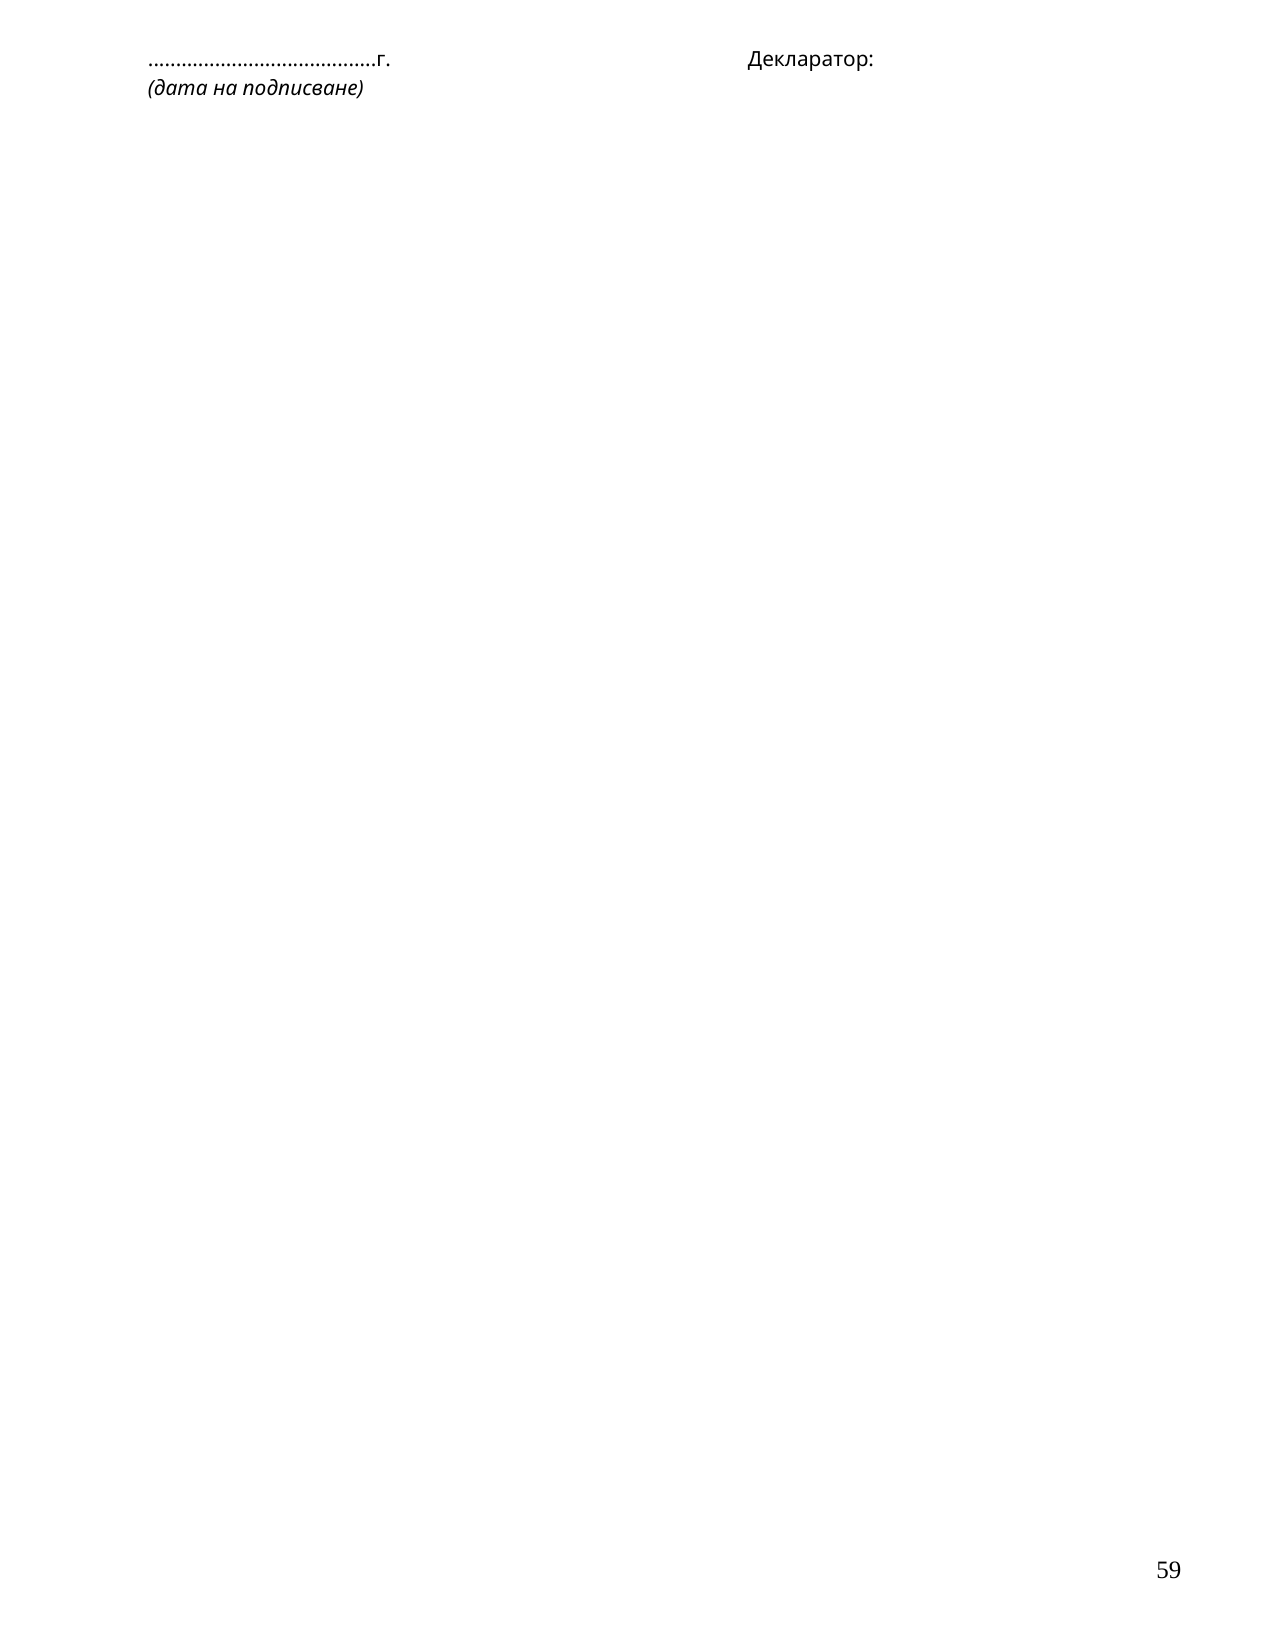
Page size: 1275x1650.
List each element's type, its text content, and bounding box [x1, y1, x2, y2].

text .........................................г. Декларатор: [148, 44, 1181, 73]
text (дата на подписване) [148, 73, 1181, 101]
